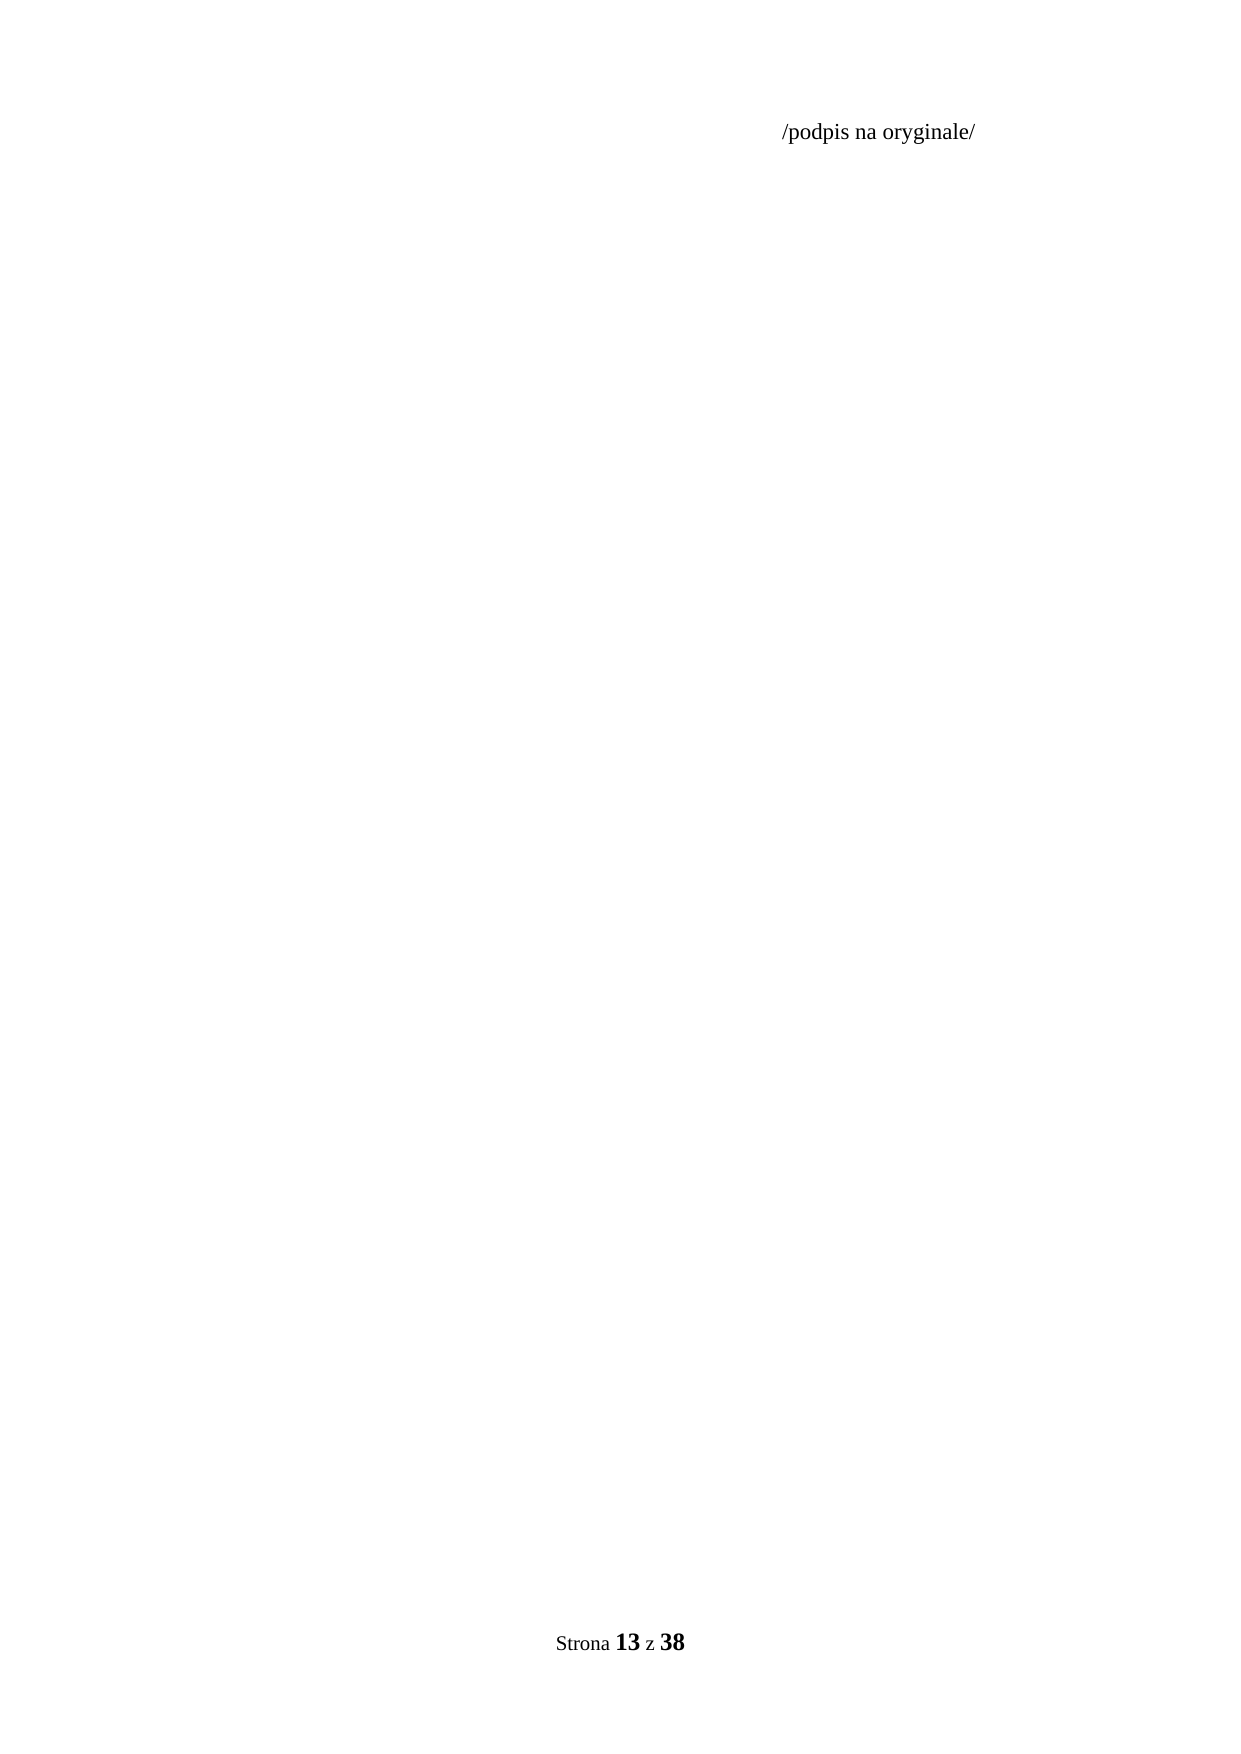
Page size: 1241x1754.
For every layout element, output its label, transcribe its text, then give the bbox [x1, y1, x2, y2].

list /podpis na oryginale/ [664, 118, 1092, 144]
